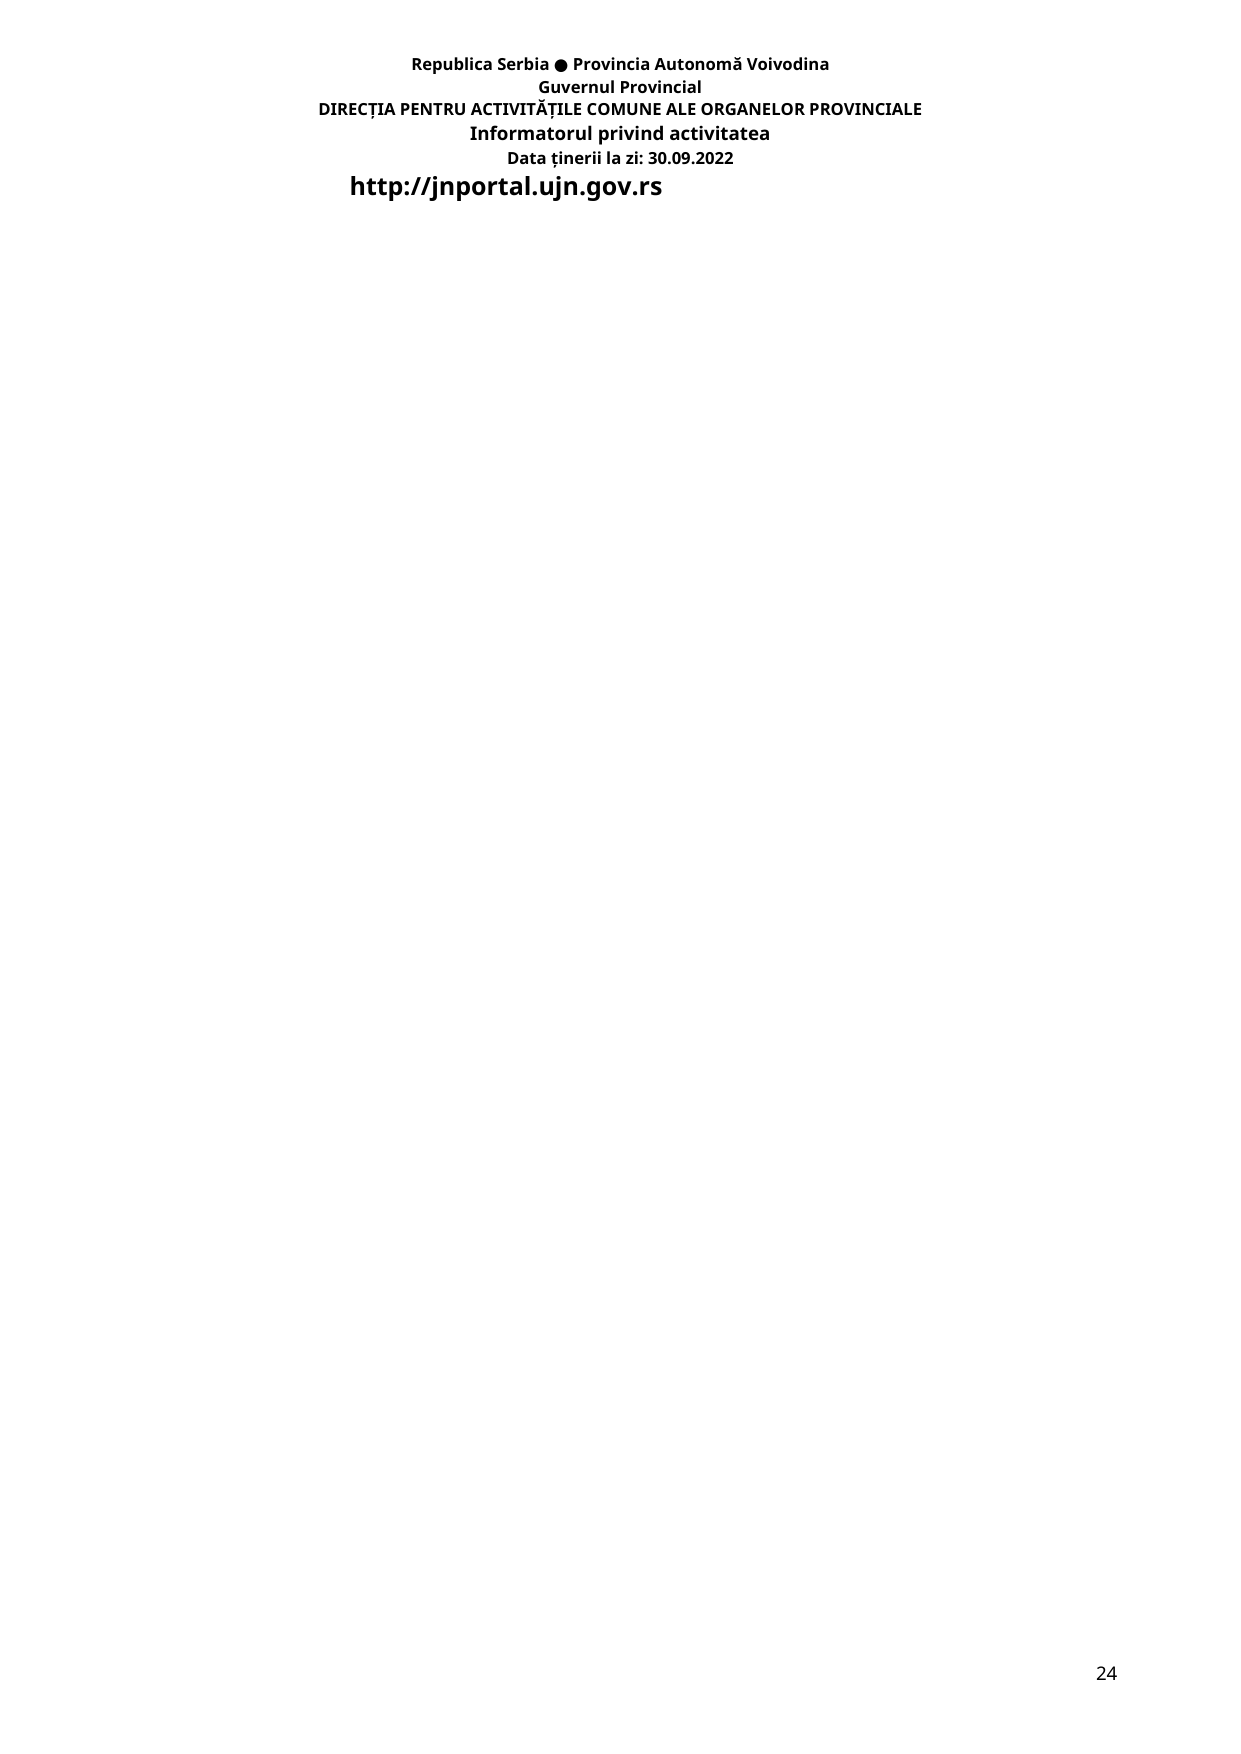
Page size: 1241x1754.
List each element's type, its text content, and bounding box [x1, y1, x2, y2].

text http://jnportal.ujn.gov.rs [207, 169, 1122, 203]
